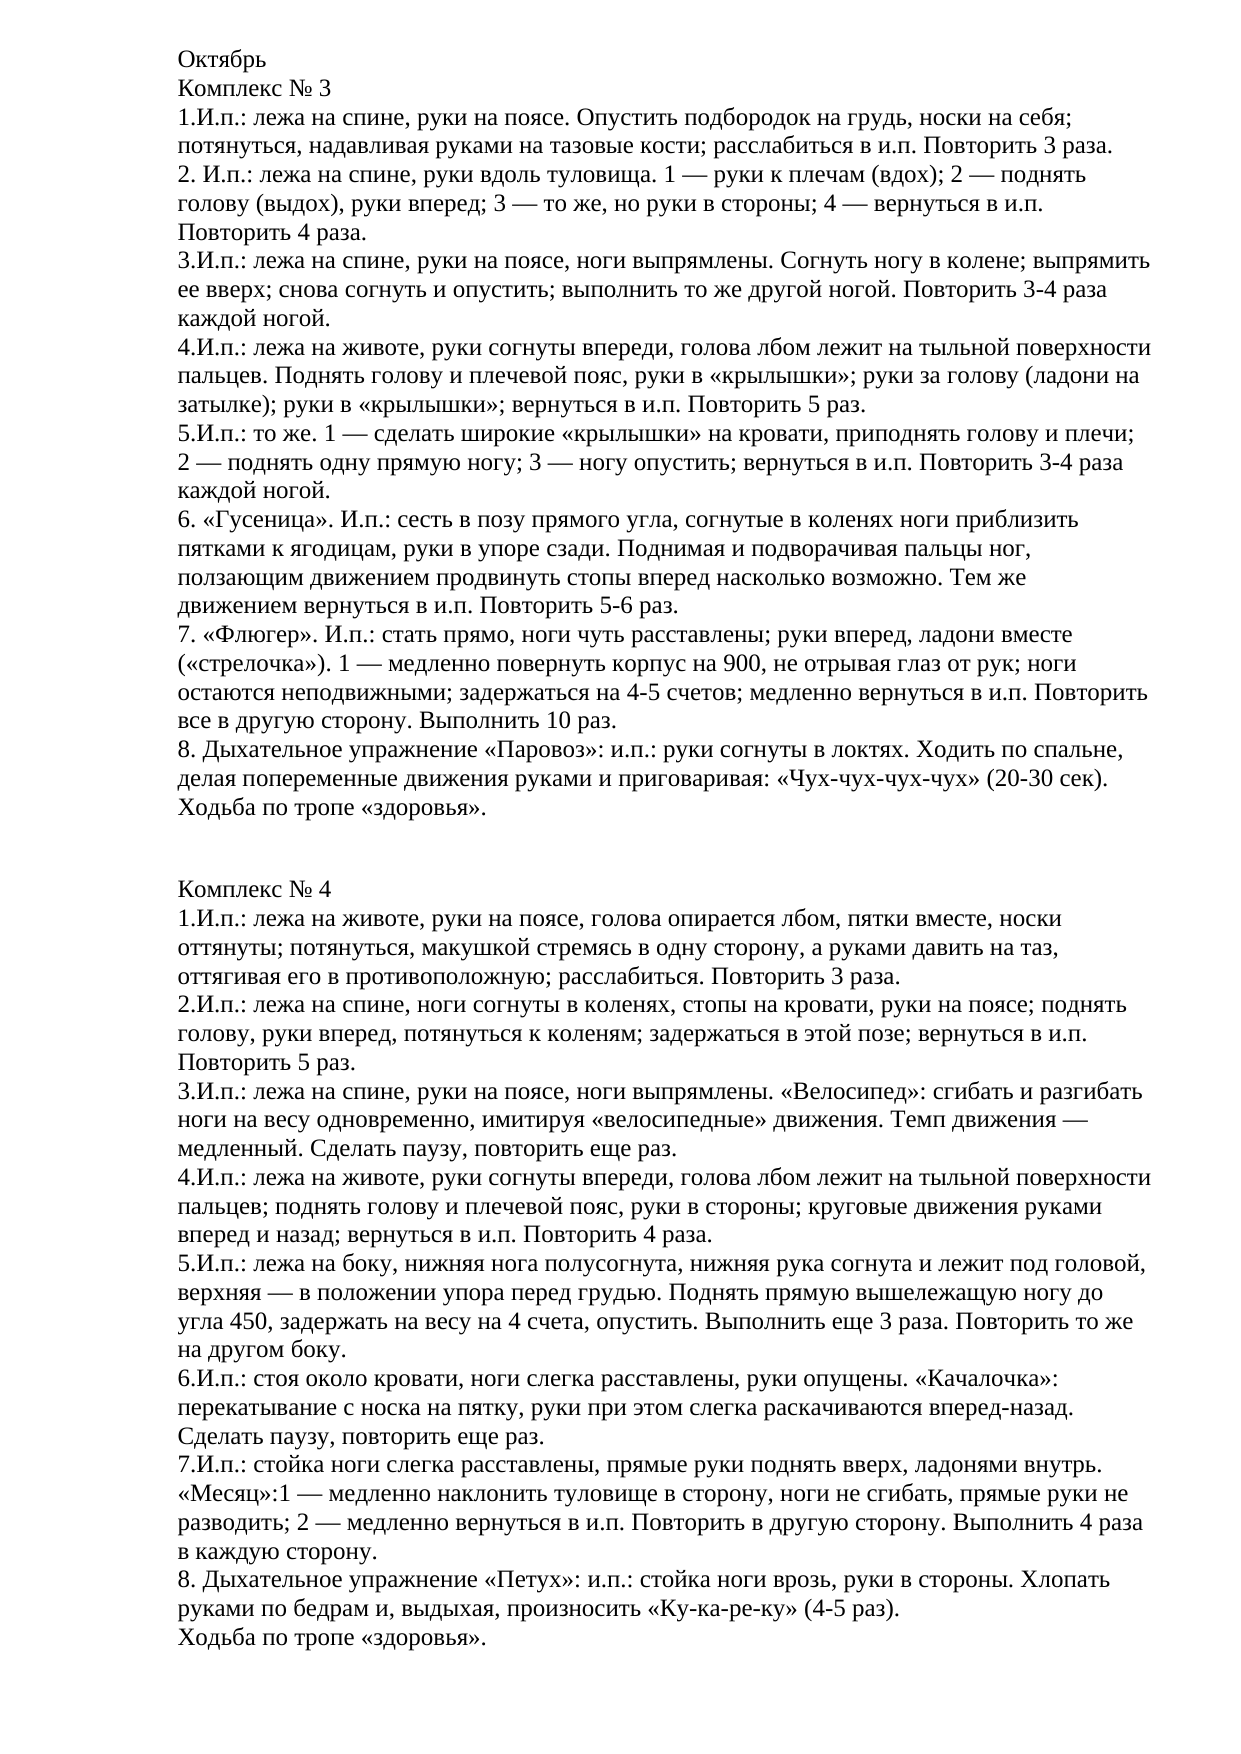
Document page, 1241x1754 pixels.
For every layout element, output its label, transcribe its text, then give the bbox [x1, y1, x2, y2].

text 3.И.п.: лежа на спине, руки на поясе, ноги выпрямлены. «Велосипед»: сгибать и разгибать ноги на весу одновременно, имитируя «велосипедные» движения. Темп движения — медленный. Сделать паузу, повторить еще раз. [177, 1076, 1152, 1162]
text 5.И.п.: то же. 1 — сделать широкие «крылышки» на кровати, приподнять голову и плечи; 2 — поднять одну прямую ногу; 3 — ногу опустить; вернуться в и.п. Повторить 3-4 раза каждой ногой. [177, 418, 1152, 504]
text 4.И.п.: лежа на животе, руки согнуты впереди, голова лбом лежит на тыльной поверхности пальцев; поднять голову и плечевой пояс, руки в стороны; круговые движения руками вперед и назад; вернуться в и.п. Повторить 4 раза. [177, 1162, 1152, 1248]
text Ходьба по тропе «здоровья». [177, 1622, 1152, 1679]
text 7.И.п.: стойка ноги слегка расставлены, прямые руки поднять вверх, ладонями внутрь. «Месяц»:1 — медленно наклонить туловище в сторону, ноги не сгибать, прямые руки не разводить; 2 — медленно вернуться в и.п. Повторить в другую сторону. Выполнить 4 раза в каждую сторону. [177, 1449, 1152, 1564]
text 8. Дыхательное упражнение «Петух»: и.п.: стойка ноги врозь, руки в стороны. Хлопать руками по бедрам и, выдыхая, произносить «Ку-ка-ре-ку» (4-5 раз). [177, 1564, 1152, 1622]
text 1.И.п.: лежа на животе, руки на поясе, голова опирается лбом, пятки вместе, носки оттянуты; потянуться, макушкой стремясь в одну сторону, а руками давить на таз, оттягивая его в противоположную; расслабиться. Повторить 3 раза. [177, 903, 1152, 989]
text 2.И.п.: лежа на спине, ноги согнуты в коленях, стопы на кровати, руки на поясе; поднять голову, руки вперед, потянуться к коленям; задержаться в этой позе; вернуться в и.п. Повторить 5 раз. [177, 989, 1152, 1076]
text 7. «Флюгер». И.п.: стать прямо, ноги чуть расставлены; руки вперед, ладони вместе («стрелочка»). 1 — медленно повернуть корпус на 900, не отрывая глаз от рук; ноги остаются неподвижными; задержаться на 4-5 счетов; медленно вернуться в и.п. Повторить все в другую сторону. Выполнить 10 раз. [177, 619, 1152, 734]
text 1.И.п.: лежа на спине, руки на поясе. Опустить подбородок на грудь, носки на себя; потянуться, надавливая руками на тазовые кости; расслабиться в и.п. Повторить 3 раза. [177, 102, 1152, 159]
text 4.И.п.: лежа на животе, руки согнуты впереди, голова лбом лежит на тыльной поверхности пальцев. Поднять голову и плечевой пояс, руки в «крылышки»; руки за голову (ладони на затылке); руки в «крылышки»; вернуться в и.п. Повторить 5 раз. [177, 332, 1152, 418]
text Комплекс № 4 [177, 874, 1152, 903]
text Ходьба по тропе «здоровья». [177, 792, 1152, 821]
text 2. И.п.: лежа на спине, руки вдоль туловища. 1 — руки к плечам (вдох); 2 — поднять голову (выдох), руки вперед; 3 — то же, но руки в стороны; 4 — вернуться в и.п. Повторить 4 раза. [177, 159, 1152, 246]
text Октябрь [177, 44, 1152, 73]
text 5.И.п.: лежа на боку, нижняя нога полусогнута, нижняя рука согнута и лежит под головой, верхняя — в положении упора перед грудью. Поднять прямую вышележащую ногу до угла 450, задержать на весу на 4 счета, опустить. Выполнить еще 3 раза. Повторить то же на другом боку. [177, 1248, 1152, 1363]
text 8. Дыхательное упражнение «Паровоз»: и.п.: руки согнуты в локтях. Ходить по спальне, делая попеременные движения руками и приговаривая: «Чух-чух-чух-чух» (20-30 сек). [177, 734, 1152, 792]
text 3.И.п.: лежа на спине, руки на поясе, ноги выпрямлены. Согнуть ногу в колене; выпрямить ее вверх; снова согнуть и опустить; выполнить то же другой ногой. Повторить 3-4 раза каждой ногой. [177, 246, 1152, 332]
text 6.И.п.: стоя около кровати, ноги слегка расставлены, руки опущены. «Качалочка»: перекатывание с носка на пятку, руки при этом слегка раскачиваются вперед-назад. Сделать паузу, повторить еще раз. [177, 1363, 1152, 1449]
text Комплекс № 3 [177, 73, 1152, 102]
text 6. «Гусеница». И.п.: сесть в позу прямого угла, согнутые в коленях ноги приблизить пятками к ягодицам, руки в упоре сзади. Поднимая и подворачивая пальцы ног, ползающим движением продвинуть стопы вперед насколько возможно. Тем же движением вернуться в и.п. Повторить 5-6 раз. [177, 504, 1152, 619]
